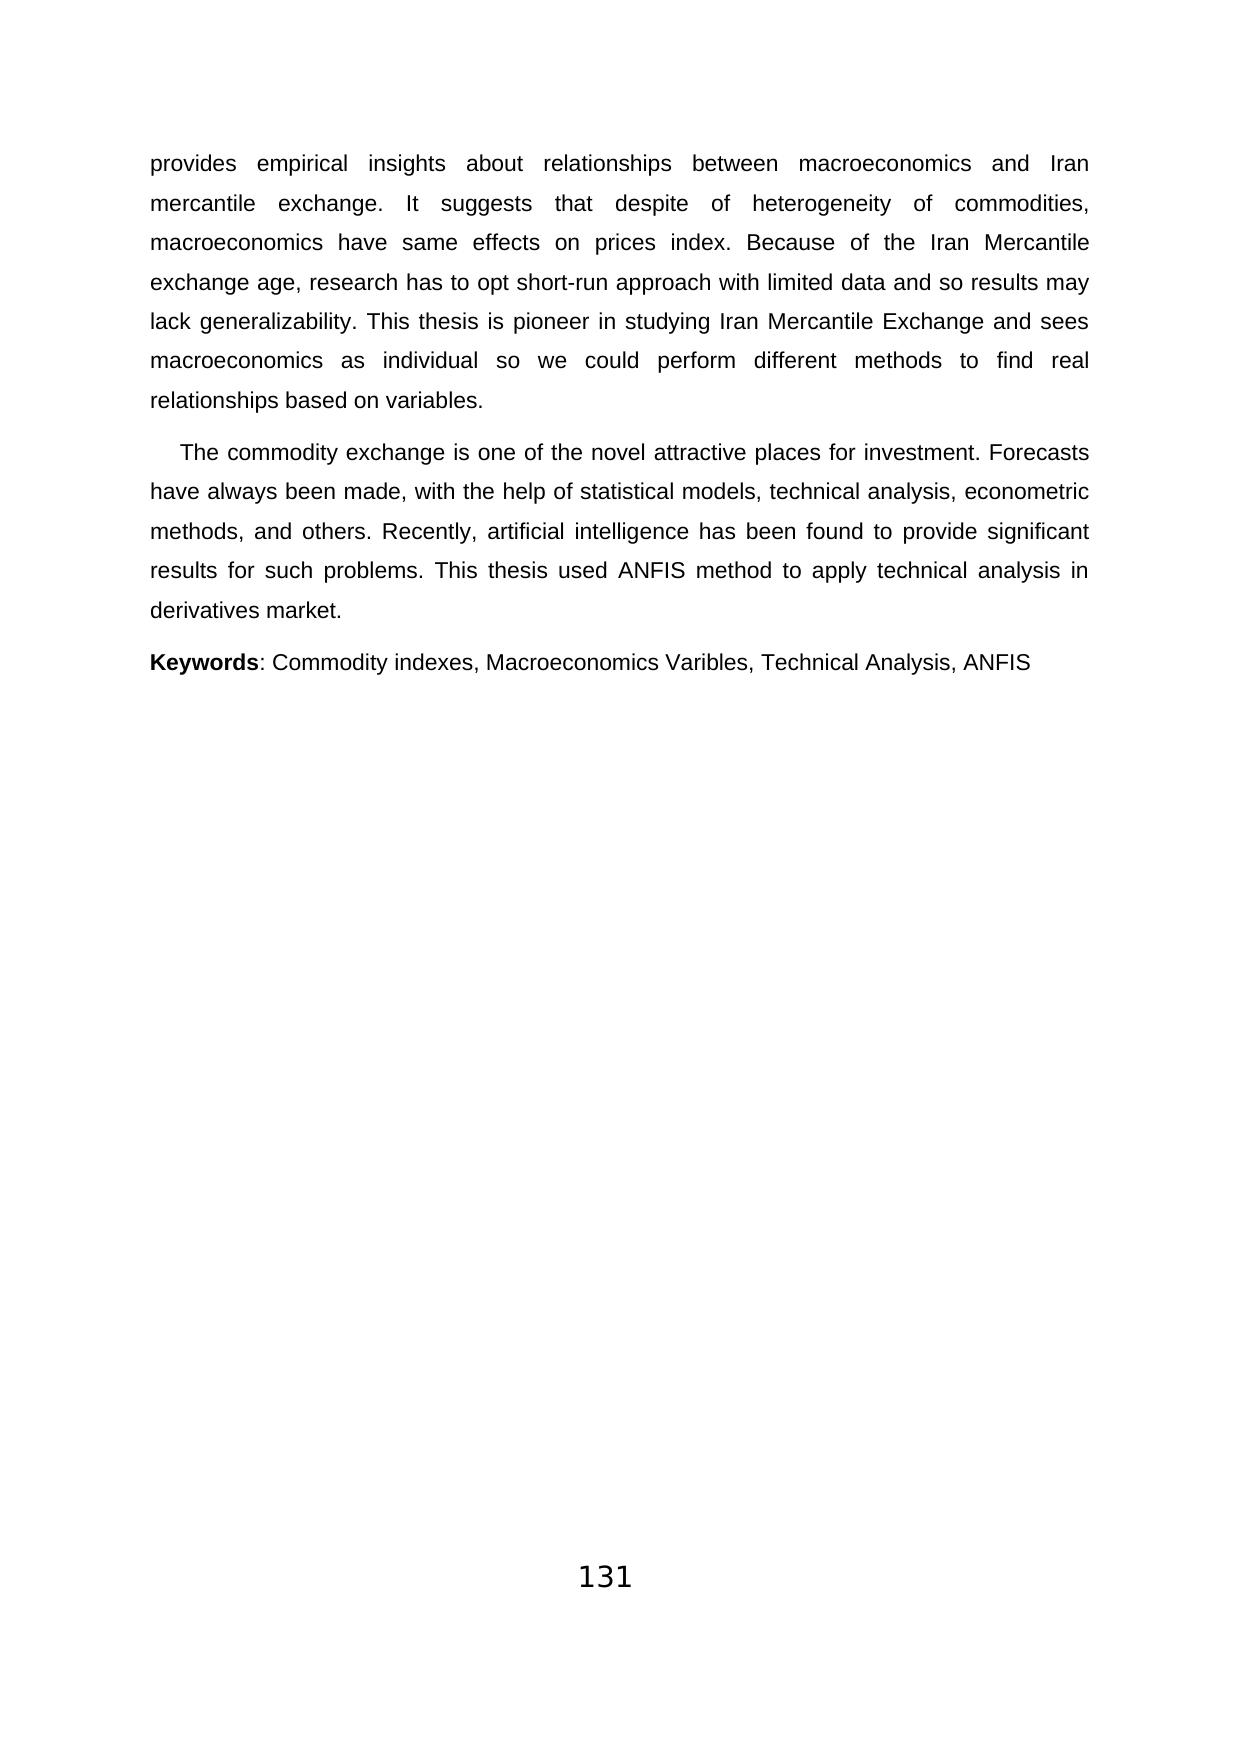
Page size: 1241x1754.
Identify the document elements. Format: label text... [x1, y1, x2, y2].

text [150, 150, 1090, 413]
text Keywords: Commodity indexes, Macroeconomics Varibles, Technical Analysis, ANFIS [150, 649, 1090, 675]
text The commodity exchange is one of the novel attractive places for investment. Forecasts have always been made, with the help of statistical models, technical analysis, econometric methods, and others. Recently, artificial intelligence has been found to provide significant results for such problems. This thesis used ANFIS method to apply technical analysis in derivatives market. [150, 439, 1090, 623]
